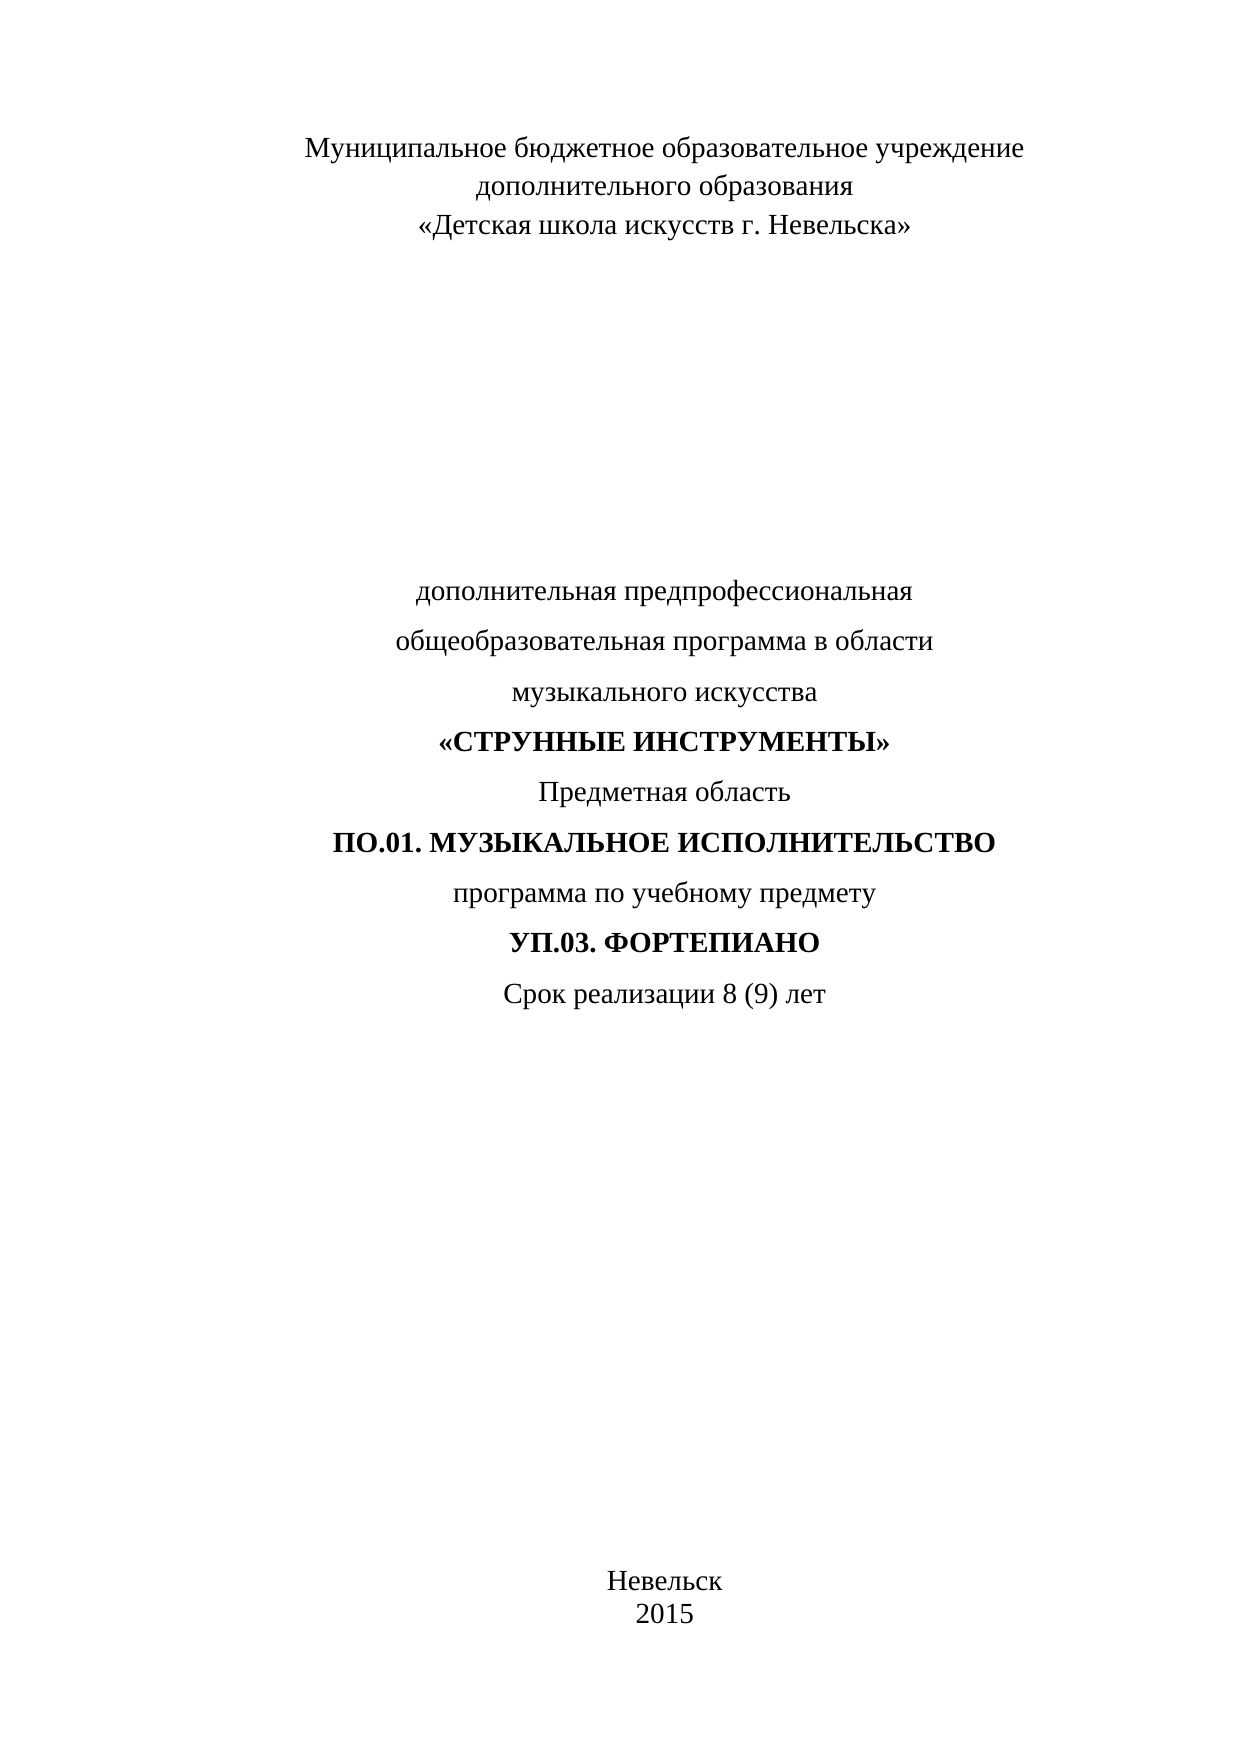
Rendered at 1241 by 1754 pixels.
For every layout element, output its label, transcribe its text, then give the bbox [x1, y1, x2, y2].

text дополнительная предпрофессиональная [177, 573, 1152, 607]
text Невельск [177, 1563, 1152, 1596]
text УП.03. ФОРТЕПИАНО [177, 925, 1152, 959]
text общеобразовательная программа в области [177, 623, 1152, 657]
text программа по учебному предмету [177, 875, 1152, 909]
text Срок реализации 8 (9) лет [177, 976, 1152, 1009]
text «СТРУННЫЕ ИНСТРУМЕНТЫ» [177, 724, 1152, 758]
text дополнительного образования [177, 168, 1152, 202]
text Предметная область [177, 774, 1152, 808]
text 2015 [177, 1596, 1152, 1630]
text ПО.01. МУЗЫКАЛЬНОЕ ИСПОЛНИТЕЛЬСТВО [177, 825, 1152, 858]
text музыкального искусства [177, 674, 1152, 707]
text Муниципальное бюджетное образовательное учреждение [177, 130, 1152, 163]
text «Детская школа искусств г. Невельска» [177, 207, 1152, 240]
